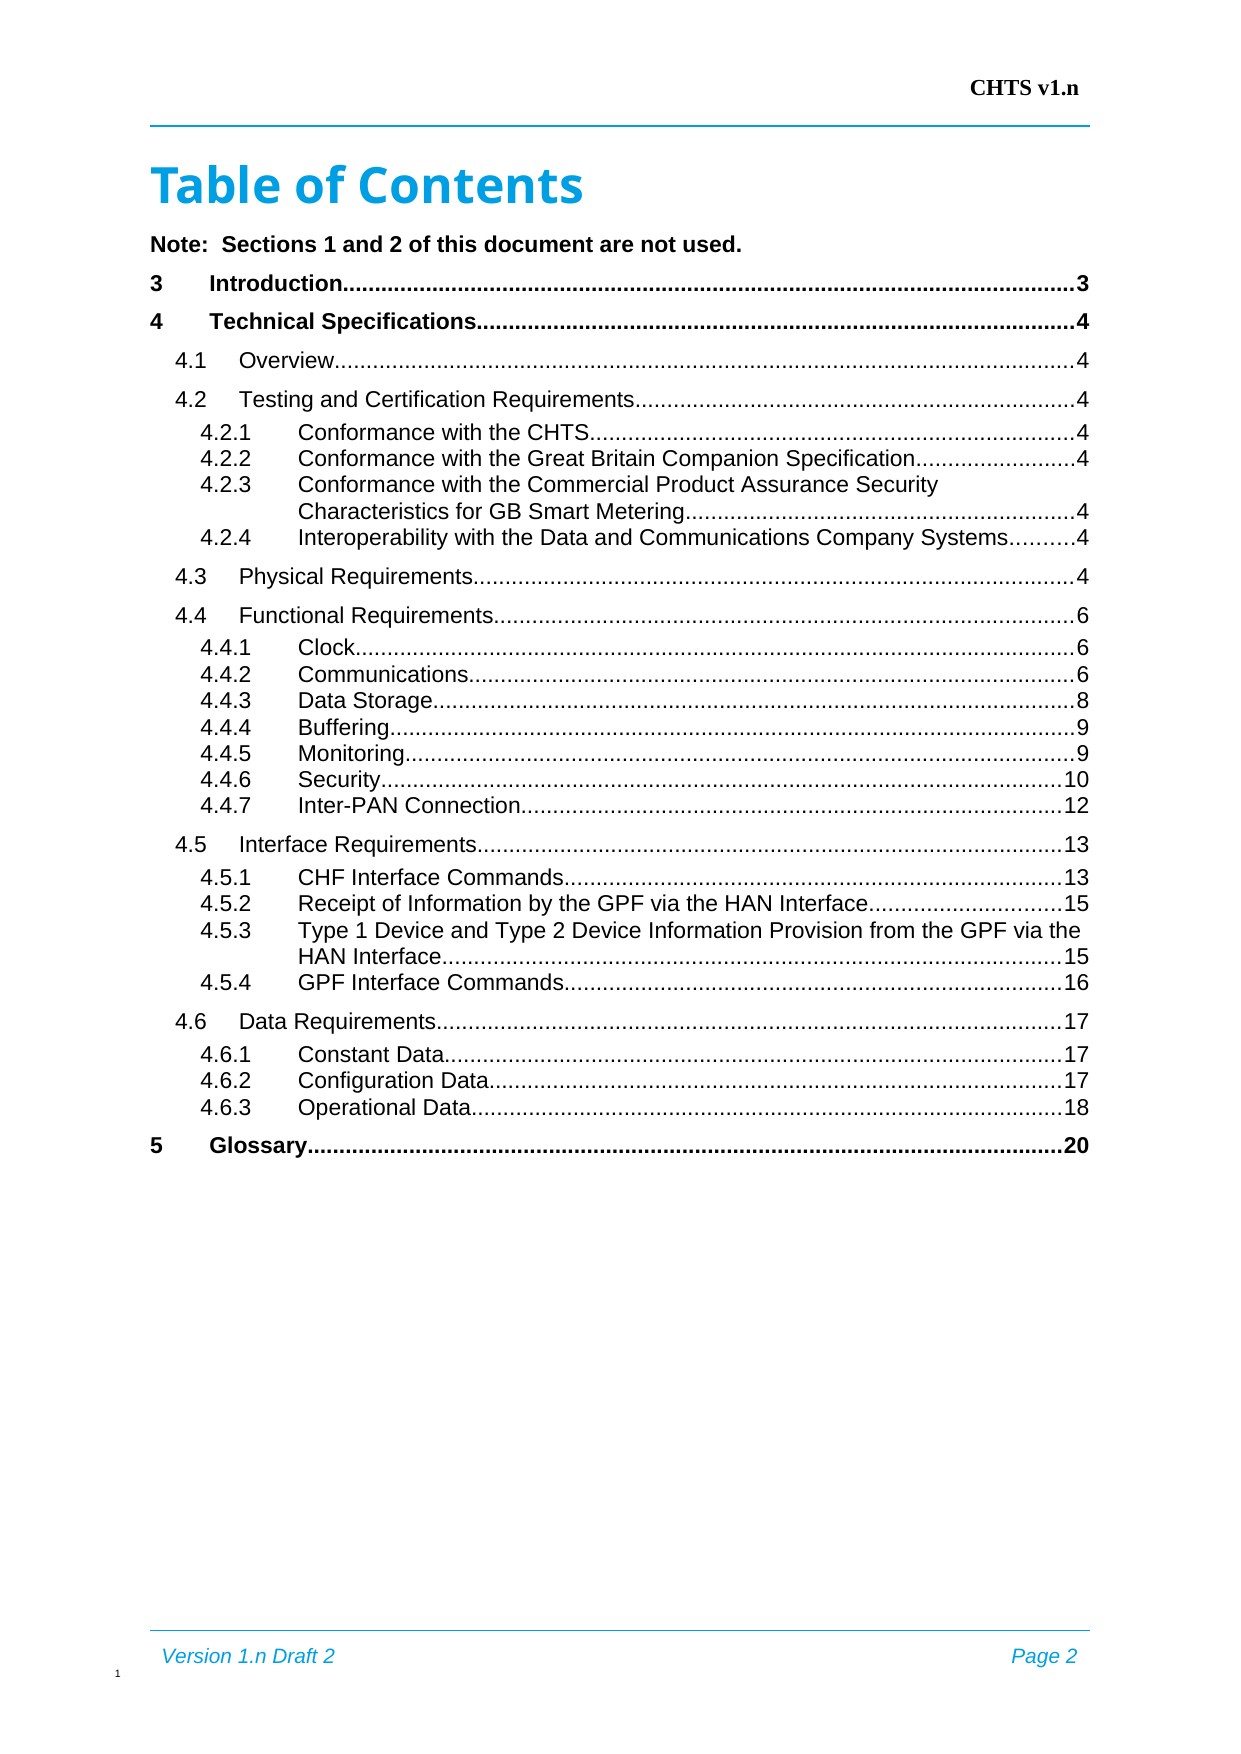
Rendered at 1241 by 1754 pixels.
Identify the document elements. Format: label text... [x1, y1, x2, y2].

text 4.4.2 Communications 6 [200, 661, 1090, 687]
text 4.2.2 Conformance with the Great Britain Companion Specification 4 [200, 445, 1090, 471]
text 4.4.5 Monitoring 9 [200, 740, 1090, 766]
subtitle Table of Contents [150, 150, 1090, 218]
text 4.2.4 Interoperability with the Data and Communications Company Systems 4 [200, 524, 1090, 550]
text 4.5.4 GPF Interface Commands 16 [200, 969, 1090, 996]
text 4.1 Overview 4 [175, 347, 1090, 373]
text 4.4.3 Data Storage 8 [200, 687, 1090, 713]
text 4.4.6 Security 10 [200, 766, 1090, 792]
text 4.2 Testing and Certification Requirements 4 [175, 386, 1090, 412]
text 4.2.1 Conformance with the CHTS 4 [200, 419, 1090, 445]
text 4.6.2 Configuration Data 17 [200, 1067, 1090, 1093]
text 4.6.1 Constant Data 17 [200, 1041, 1090, 1067]
text 4.4.1 Clock 6 [200, 634, 1090, 661]
text 4.5.2 Receipt of Information by the GPF via the HAN Interface 15 [200, 890, 1090, 917]
text 4.6.3 Operational Data 18 [200, 1093, 1090, 1120]
text 4.5.1 CHF Interface Commands 13 [200, 864, 1090, 890]
text 4 Technical Specifications 4 [150, 308, 1090, 335]
text 4.5 Interface Requirements 13 [175, 831, 1090, 858]
text 4.4.4 Buffering 9 [200, 713, 1090, 740]
text 3 Introduction 3 [150, 269, 1090, 296]
text 4.4 Functional Requirements 6 [175, 602, 1090, 628]
text 4.4.7 Inter-PAN Connection 12 [200, 792, 1090, 819]
text 4.6 Data Requirements 17 [175, 1008, 1090, 1034]
text 4.3 Physical Requirements 4 [175, 563, 1090, 589]
text 4.2.3 Conformance with the Commercial Product Assurance Security Characteristics for GB Smart Metering 4 [200, 471, 1090, 524]
text 5 Glossary 20 [150, 1132, 1090, 1159]
text Note: Sections 1 and 2 of this document are not used. [150, 231, 1090, 257]
text 4.5.3 Type 1 Device and Type 2 Device Information Provision from the GPF via the HAN Interface 15 [200, 917, 1090, 969]
